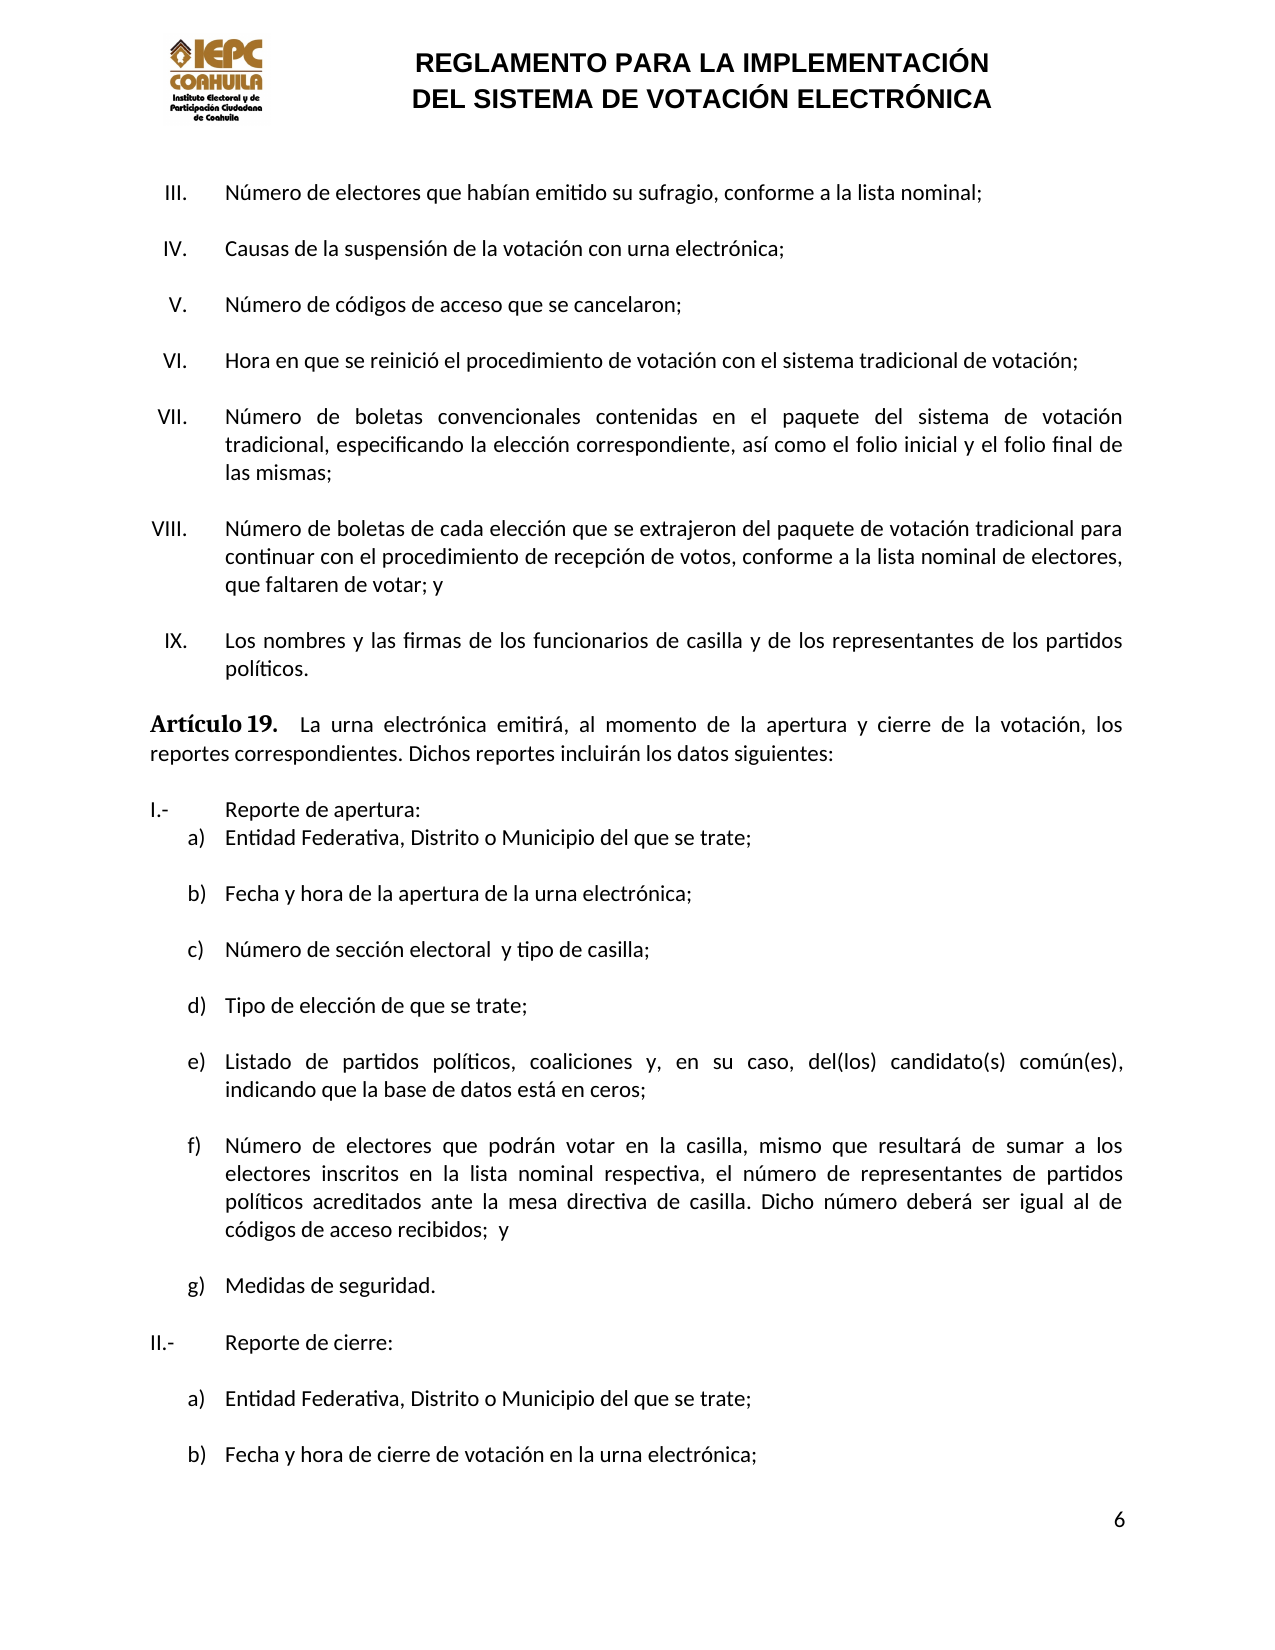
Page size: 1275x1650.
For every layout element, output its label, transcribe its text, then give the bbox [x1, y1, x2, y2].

list Tipo de elección de que se trate; [187, 991, 1125, 1019]
list Número de boletas convencionales contenidas en el paquete del sistema de votación tradicional, especificando la elección correspondiente, así como el folio inicial y el folio final de las mismas; [187, 402, 1125, 486]
list Hora en que se reinició el procedimiento de votación con el sistema tradicional de votación; [187, 346, 1125, 374]
list Fecha y hora de cierre de votación en la urna electrónica; [187, 1440, 1125, 1468]
list Entidad Federativa, Distrito o Municipio del que se trate; [187, 1384, 1125, 1412]
list Fecha y hora de la apertura de la urna electrónica; [187, 879, 1125, 907]
text II.- Reporte de cierre: [150, 1328, 1125, 1356]
list La urna electrónica emitirá, al momento de la apertura y cierre de la votación, los reportes correspondientes. Dichos reportes incluirán los datos siguientes: [150, 710, 1125, 767]
list Número de códigos de acceso que se cancelaron; [187, 290, 1125, 318]
list Listado de partidos políticos, coaliciones y, en su caso, del(los) candidato(s) común(es), indicando que la base de datos está en ceros; [187, 1047, 1125, 1103]
list Número de sección electoral y tipo de casilla; [187, 935, 1125, 963]
list Número de electores que habían emitido su sufragio, conforme a la lista nominal; [187, 178, 1125, 206]
picture [163, 33, 271, 126]
list Número de boletas de cada elección que se extrajeron del paquete de votación tradicional para continuar con el procedimiento de recepción de votos, conforme a la lista nominal de electores, que faltaren de votar; y [187, 514, 1125, 598]
list Entidad Federativa, Distrito o Municipio del que se trate; [187, 823, 1125, 851]
list Causas de la suspensión de la votación con urna electrónica; [187, 234, 1125, 262]
text I.- Reporte de apertura: [150, 795, 1125, 823]
list Número de electores que podrán votar en la casilla, mismo que resultará de sumar a los electores inscritos en la lista nominal respectiva, el número de representantes de partidos políticos acreditados ante la mesa directiva de casilla. Dicho número deberá ser igual al de códigos de acceso recibidos; y [187, 1131, 1125, 1243]
list Los nombres y las firmas de los funcionarios de casilla y de los representantes de los partidos políticos. [187, 626, 1125, 682]
list Medidas de seguridad. [187, 1272, 1125, 1299]
